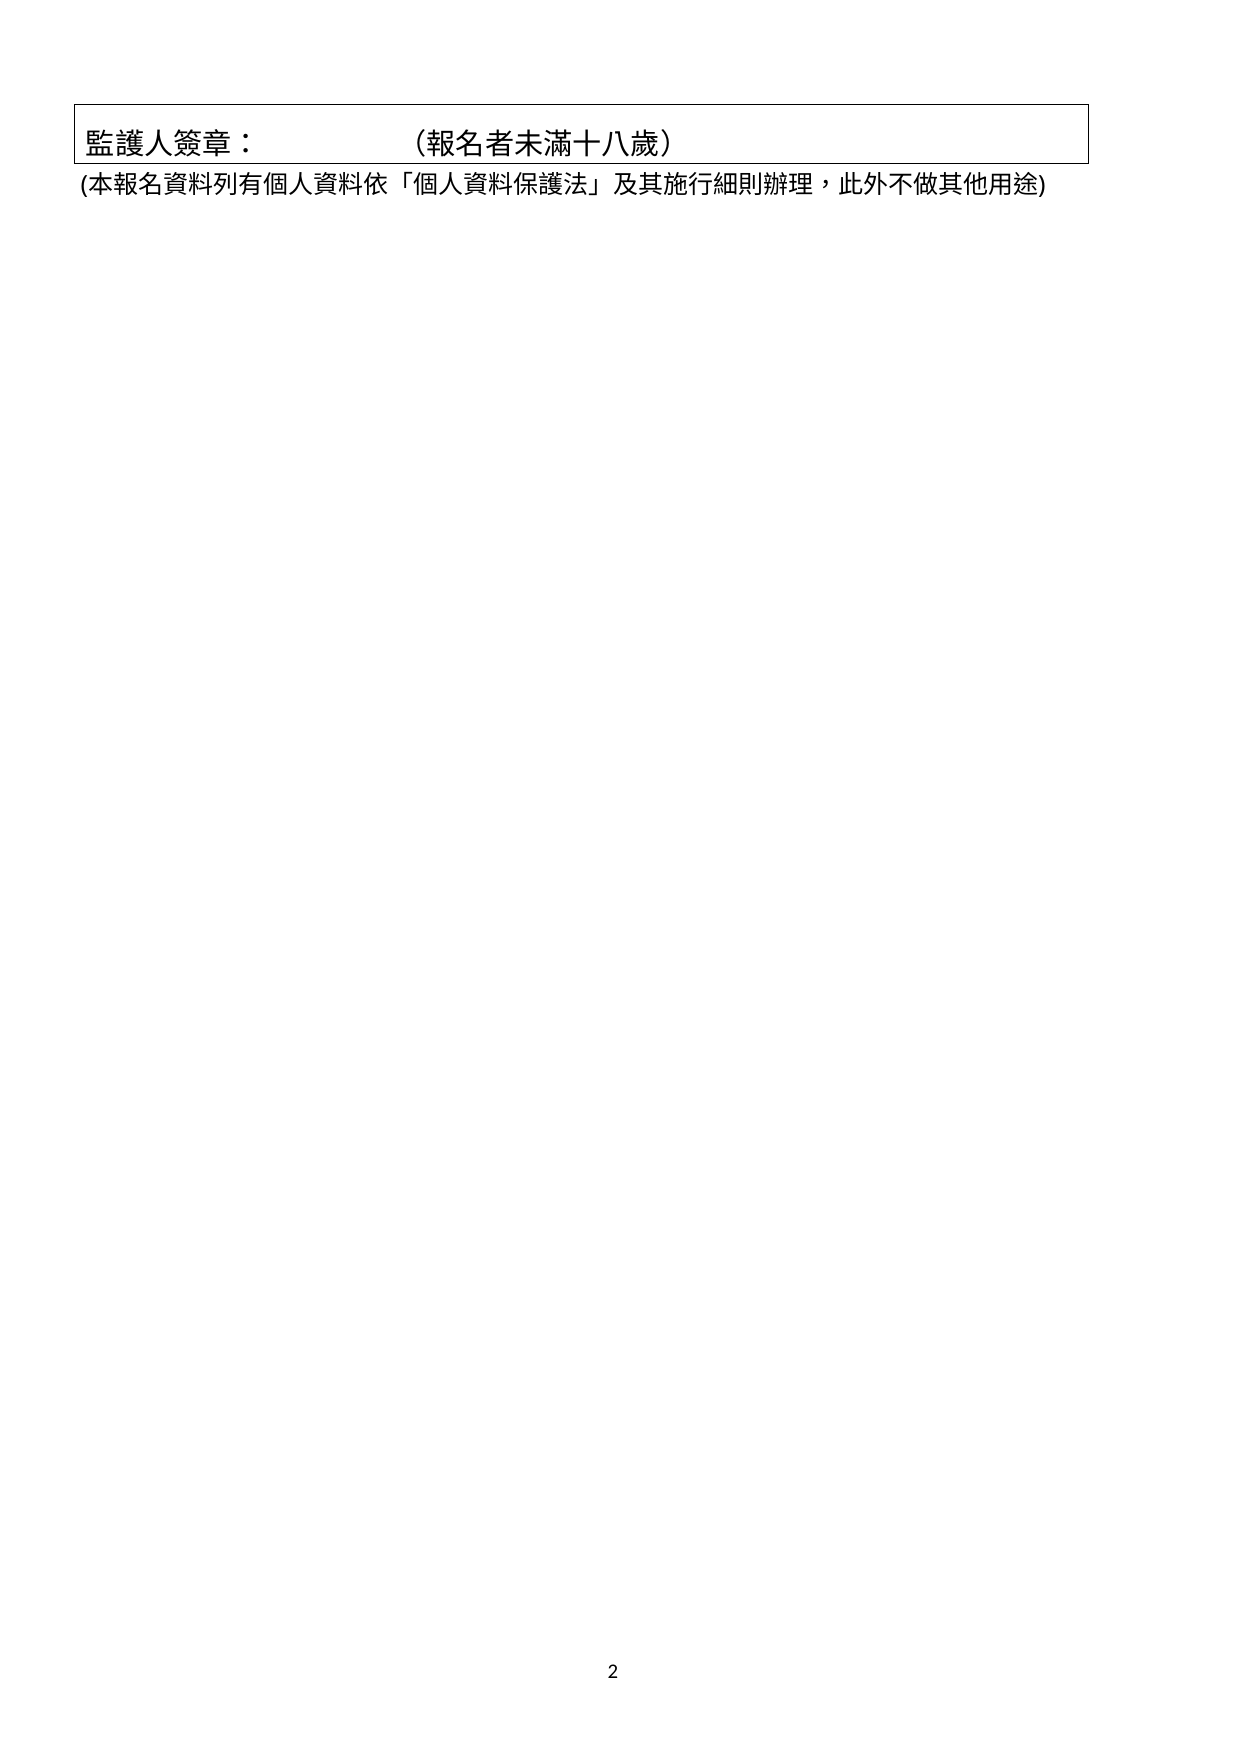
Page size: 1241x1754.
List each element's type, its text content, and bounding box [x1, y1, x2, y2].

text (本報名資料列有個人資料依「個人資料保護法」及其施行細則辦理，此外不做其他用途) [74, 164, 1152, 201]
table_cell 監護人簽章： （報名者未滿十八歲） [75, 105, 1088, 163]
